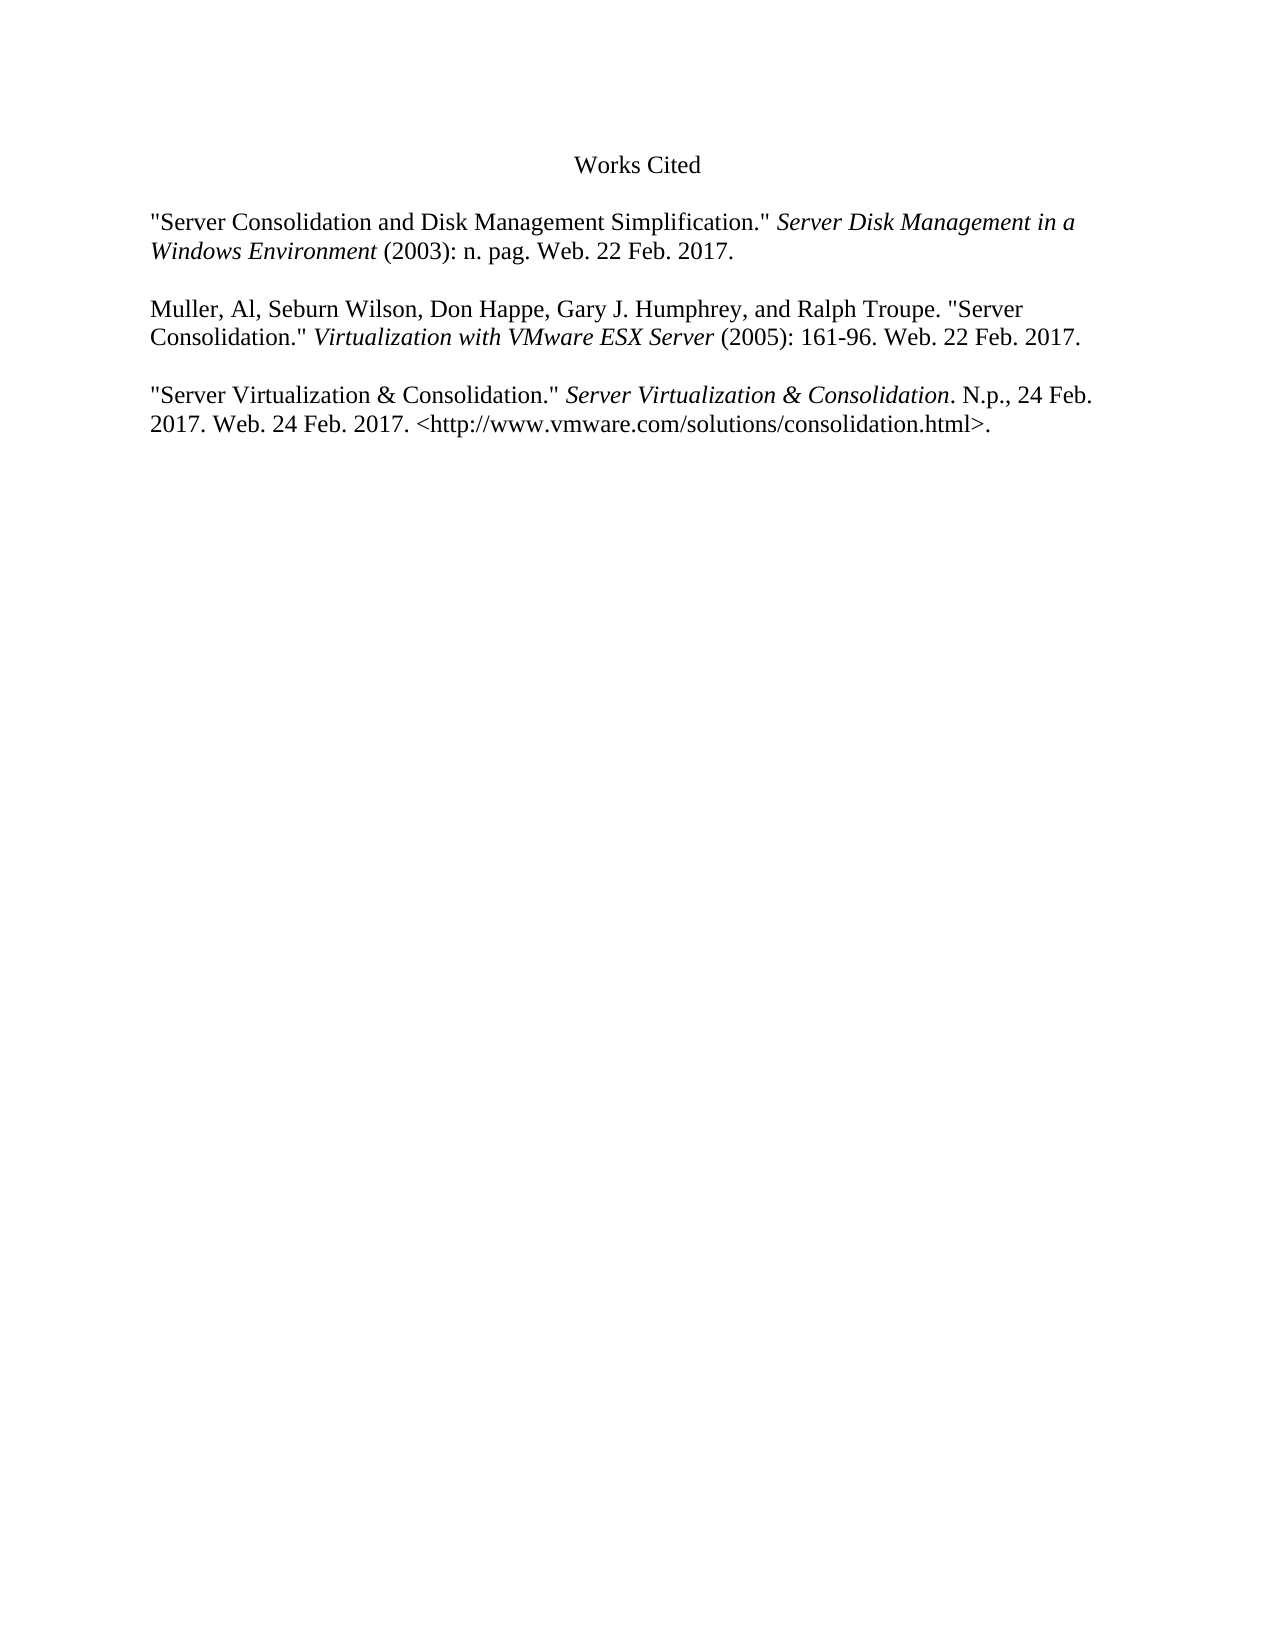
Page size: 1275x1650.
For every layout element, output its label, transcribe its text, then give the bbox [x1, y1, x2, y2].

text Muller, Al, Seburn Wilson, Don Happe, Gary J. Humphrey, and Ralph Troupe. "Server Consolidation." Virtualization with VMware ESX Server (2005): 161-96. Web. 22 Feb. 2017. [150, 294, 1125, 351]
text Works Cited [150, 150, 1125, 179]
text "Server Consolidation and Disk Management Simplification." Server Disk Management in a Windows Environment (2003): n. pag. Web. 22 Feb. 2017. [150, 207, 1125, 265]
text "Server Virtualization & Consolidation." Server Virtualization & Consolidation. N.p., 24 Feb. 2017. Web. 24 Feb. 2017. <http://www.vmware.com/solutions/consolidation.html>. [150, 380, 1125, 437]
